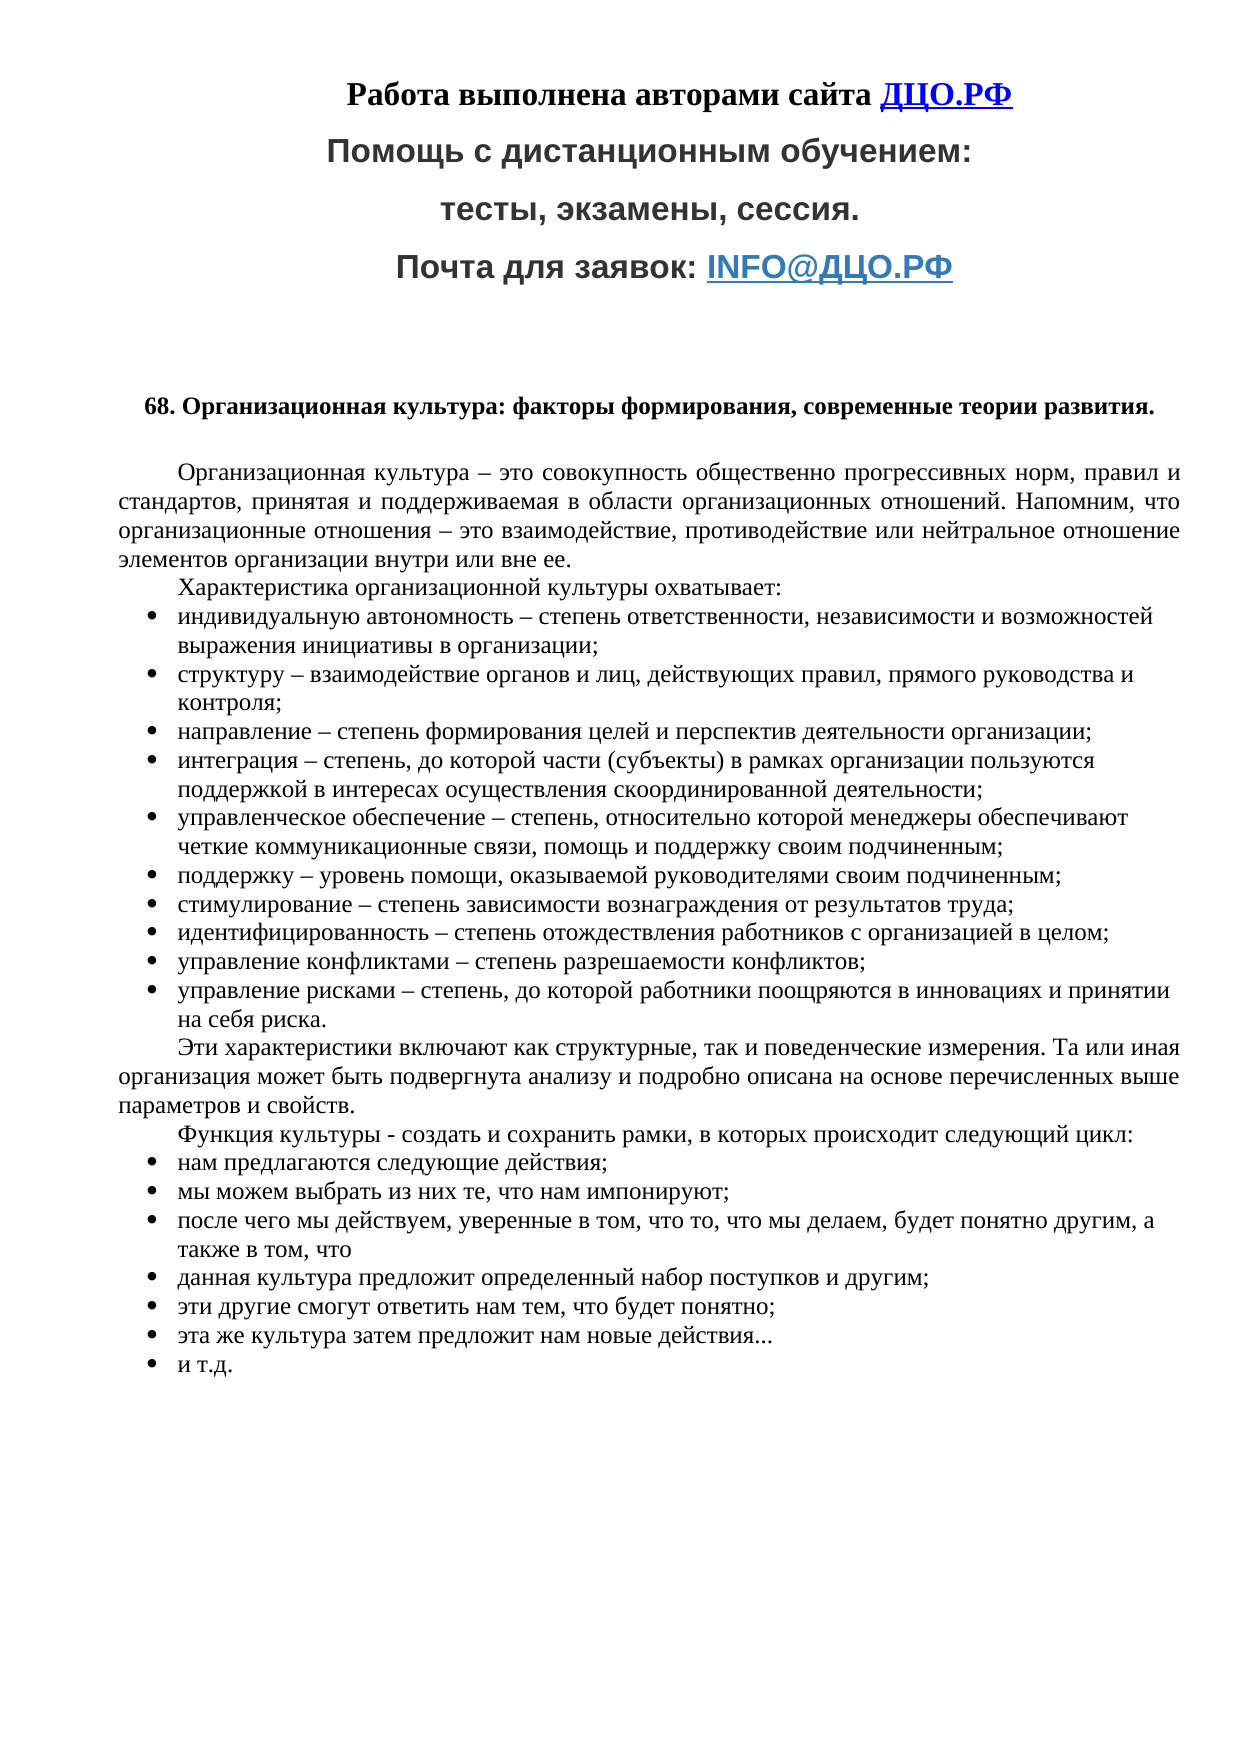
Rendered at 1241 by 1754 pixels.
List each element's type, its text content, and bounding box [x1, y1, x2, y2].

list управленческое обеспечение – степень, относительно которой менеджеры обеспечивают четкие коммуникационные связи, помощь и поддержку своим подчиненным; [148, 802, 1181, 860]
list идентифицированность – степень отождествления работников с организацией в целом; [148, 917, 1181, 946]
list структуру – взаимодействие органов и лиц, действующих правил, прямого руководства и контроля; [148, 659, 1181, 716]
text Характеристика организационной культуры охватывает: [118, 572, 1181, 601]
list данная культура предложит определенный набор поступков и другим; [148, 1262, 1181, 1291]
list мы можем выбрать из них те, что нам импонируют; [148, 1176, 1181, 1205]
text Организационная культура – это совокупность общественно прогрессивных норм, правил и стандартов, принятая и поддерживаемая в области организационных отношений. Напомним, что организационные отношения – это взаимодействие, противодействие или нейтральное отношение элементов организации внутри или вне ее. [118, 457, 1181, 572]
list эта же культура затем предложит нам новые действия... [148, 1320, 1181, 1349]
list эти другие смогут ответить нам тем, что будет понятно; [148, 1291, 1181, 1320]
text Функция культуры - создать и сохранить рамки, в которых происходит следующий цикл: [118, 1119, 1181, 1147]
text 68. Организационная культура: факторы формирования, современные теории развития. [118, 391, 1181, 420]
list и т.д. [148, 1349, 1181, 1377]
list интеграция – степень, до которой части (субъекты) в рамках организации пользуются поддержкой в интересах осуществления скоординированной деятельности; [148, 745, 1181, 802]
list направление – степень формирования целей и перспектив деятельности организации; [148, 716, 1181, 745]
list управление конфликтами – степень разрешаемости конфликтов; [148, 946, 1181, 975]
list поддержку – уровень помощи, оказываемой руководителями своим подчиненным; [148, 860, 1181, 889]
text Эти характеристики включают как структурные, так и поведенческие измерения. Та или иная организация может быть подвергнута анализу и подробно описана на основе перечисленных выше параметров и свойств. [118, 1032, 1181, 1119]
list индивидуальную автономность – степень ответственности, независимости и возможностей выражения инициативы в организации; [148, 601, 1181, 659]
list после чего мы действуем, уверенные в том, что то, что мы делаем, будет понятно другим, а также в том, что [148, 1205, 1181, 1262]
list нам предлагаются следующие действия; [148, 1147, 1181, 1176]
list стимулирование – степень зависимости вознаграждения от результатов труда; [148, 889, 1181, 917]
list управление рисками – степень, до которой работники поощряются в инновациях и принятии на себя риска. [148, 975, 1181, 1032]
